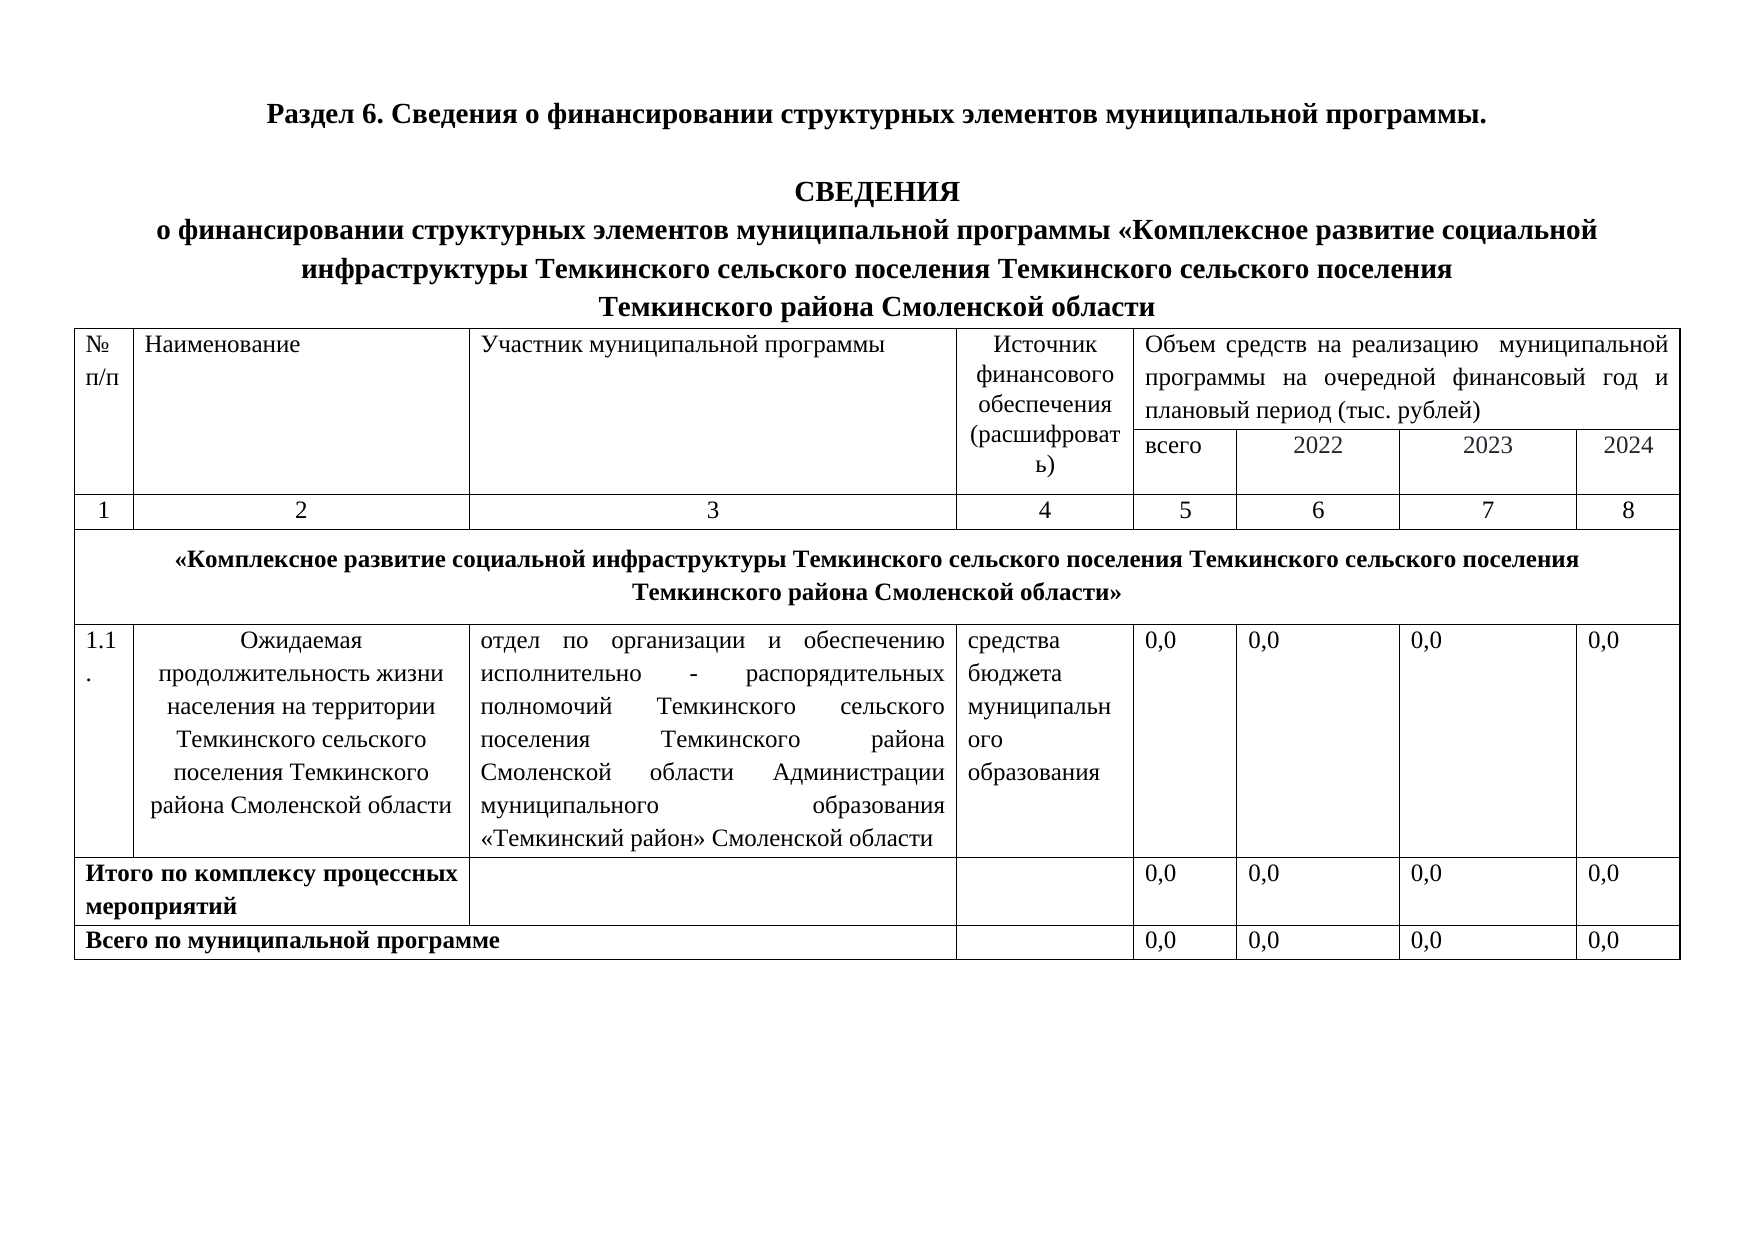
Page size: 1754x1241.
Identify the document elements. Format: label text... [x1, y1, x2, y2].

text Раздел 6. Сведения о финансировании структурных элементов муниципальной программы. [118, 97, 1636, 130]
table_cell 0,0 [1577, 926, 1679, 959]
table_cell Ожидаемая продолжительность жизни населения на территории Темкинского сельского поселения Темкинского района Смоленской области [134, 625, 469, 857]
table_cell 0,0 [1577, 858, 1679, 924]
table_cell 0,0 [1577, 625, 1679, 857]
table_cell 0,0 [1237, 858, 1399, 924]
table_header Наименование [134, 329, 469, 494]
table_cell 0,0 [1400, 926, 1576, 959]
table_cell 1 [75, 495, 133, 529]
table_header Источник финансового обеспечения (расшифровать) [957, 329, 1133, 494]
table_cell Итого по комплексу процессных мероприятий [75, 858, 469, 924]
table_cell 5 [1134, 495, 1236, 529]
table_cell 7 [1400, 495, 1576, 529]
table_cell средства бюджета муниципального образования [957, 625, 1133, 857]
table_cell отдел по организации и обеспечению исполнительно - распорядительных полномочий Темкинского сельского поселения Темкинского района Смоленской области Администрации муниципального образования «Темкинский район» Смоленской области [470, 625, 956, 857]
table_cell 8 [1577, 495, 1679, 529]
table_cell 2 [134, 495, 469, 529]
table_cell [957, 926, 1133, 959]
table_cell 0,0 [1134, 858, 1236, 924]
table_cell Всего по муниципальной программе [75, 926, 956, 959]
text Темкинского района Смоленской области [118, 289, 1636, 323]
table_cell 2023 [1400, 430, 1576, 494]
table_header № п/п [75, 329, 133, 494]
table_cell 4 [957, 495, 1133, 529]
text СВЕДЕНИЯ [118, 174, 1636, 207]
table_cell 6 [1237, 495, 1399, 529]
table_cell «Комплексное развитие социальной инфраструктуры Темкинского сельского поселения Темкинского сельского поселения Темкинского района Смоленской области» [75, 530, 1679, 624]
table_cell всего [1134, 430, 1236, 494]
table_header Участник муниципальной программы [470, 329, 956, 494]
table_cell 0,0 [1134, 625, 1236, 857]
table_cell 0,0 [1134, 926, 1236, 959]
text о финансировании структурных элементов муниципальной программы «Комплексное развитие социальной инфраструктуры Темкинского сельского поселения Темкинского сельского поселения [118, 212, 1636, 284]
table_cell 0,0 [1237, 625, 1399, 857]
table_cell 0,0 [1400, 625, 1576, 857]
table_header Объем средств на реализацию муниципальной программы на очередной финансовый год и плановый период (тыс. рублей) [1134, 329, 1679, 429]
table_cell [470, 858, 956, 924]
table_cell 0,0 [1400, 858, 1576, 924]
table_cell 2022 [1237, 430, 1399, 494]
table_cell 3 [470, 495, 956, 529]
table_cell [957, 858, 1133, 924]
table_cell 0,0 [1237, 926, 1399, 959]
table_cell 1.1. [75, 625, 133, 857]
table_cell 2024 [1577, 430, 1679, 494]
